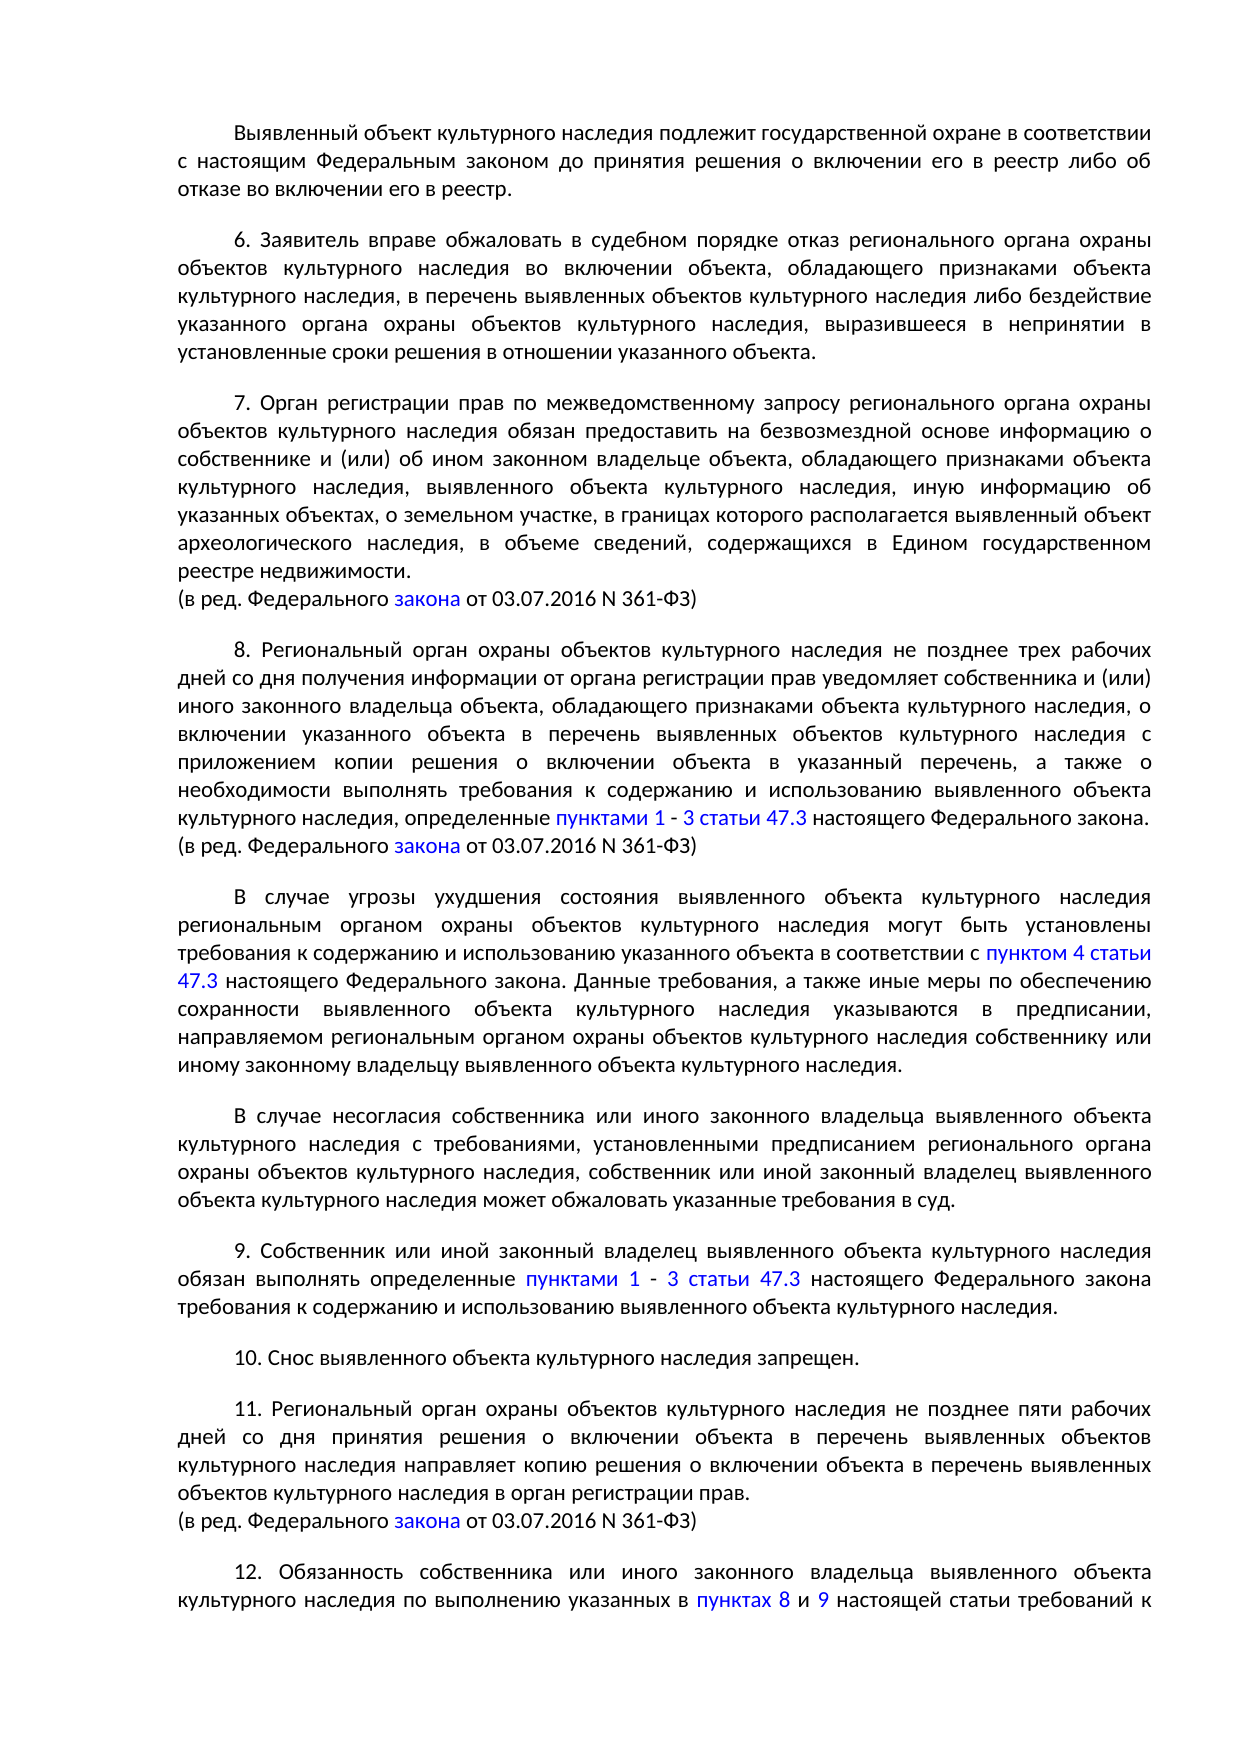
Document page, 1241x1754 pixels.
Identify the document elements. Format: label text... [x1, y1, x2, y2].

text 10. Снос выявленного объекта культурного наследия запрещен. [177, 1343, 1152, 1371]
text (в ред. Федерального закона от 03.07.2016 N 361-ФЗ) [177, 831, 1152, 859]
text 6. Заявитель вправе обжаловать в судебном порядке отказ регионального органа охраны объектов культурного наследия во включении объекта, обладающего признаками объекта культурного наследия, в перечень выявленных объектов культурного наследия либо бездействие указанного органа охраны объектов культурного наследия, выразившееся в непринятии в установленные сроки решения в отношении указанного объекта. [177, 225, 1152, 365]
text В случае несогласия собственника или иного законного владельца выявленного объекта культурного наследия с требованиями, установленными предписанием регионального органа охраны объектов культурного наследия, собственник или иной законный владелец выявленного объекта культурного наследия может обжаловать указанные требования в суд. [177, 1101, 1152, 1213]
text (в ред. Федерального закона от 03.07.2016 N 361-ФЗ) [177, 1506, 1152, 1534]
text Выявленный объект культурного наследия подлежит государственной охране в соответствии с настоящим Федеральным законом до принятия решения о включении его в реестр либо об отказе во включении его в реестр. [177, 118, 1152, 202]
text (в ред. Федерального закона от 03.07.2016 N 361-ФЗ) [177, 584, 1152, 612]
text 11. Региональный орган охраны объектов культурного наследия не позднее пяти рабочих дней со дня принятия решения о включении объекта в перечень выявленных объектов культурного наследия направляет копию решения о включении объекта в перечень выявленных объектов культурного наследия в орган регистрации прав. [177, 1394, 1152, 1506]
text В случае угрозы ухудшения состояния выявленного объекта культурного наследия региональным органом охраны объектов культурного наследия могут быть установлены требования к содержанию и использованию указанного объекта в соответствии с пунктом 4 статьи 47.3 настоящего Федерального закона. Данные требования, а также иные меры по обеспечению сохранности выявленного объекта культурного наследия указываются в предписании, направляемом региональным органом охраны объектов культурного наследия собственнику или иному законному владельцу выявленного объекта культурного наследия. [177, 882, 1152, 1078]
text 9. Собственник или иной законный владелец выявленного объекта культурного наследия обязан выполнять определенные пунктами 1 - 3 статьи 47.3 настоящего Федерального закона требования к содержанию и использованию выявленного объекта культурного наследия. [177, 1236, 1152, 1320]
text 7. Орган регистрации прав по межведомственному запросу регионального органа охраны объектов культурного наследия обязан предоставить на безвозмездной основе информацию о собственнике и (или) об ином законном владельце объекта, обладающего признаками объекта культурного наследия, выявленного объекта культурного наследия, иную информацию об указанных объектах, о земельном участке, в границах которого располагается выявленный объект археологического наследия, в объеме сведений, содержащихся в Едином государственном реестре недвижимости. [177, 388, 1152, 584]
text 8. Региональный орган охраны объектов культурного наследия не позднее трех рабочих дней со дня получения информации от органа регистрации прав уведомляет собственника и (или) иного законного владельца объекта, обладающего признаками объекта культурного наследия, о включении указанного объекта в перечень выявленных объектов культурного наследия с приложением копии решения о включении объекта в указанный перечень, а также о необходимости выполнять требования к содержанию и использованию выявленного объекта культурного наследия, определенные пунктами 1 - 3 статьи 47.3 настоящего Федерального закона. [177, 635, 1152, 831]
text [177, 1557, 1152, 1613]
